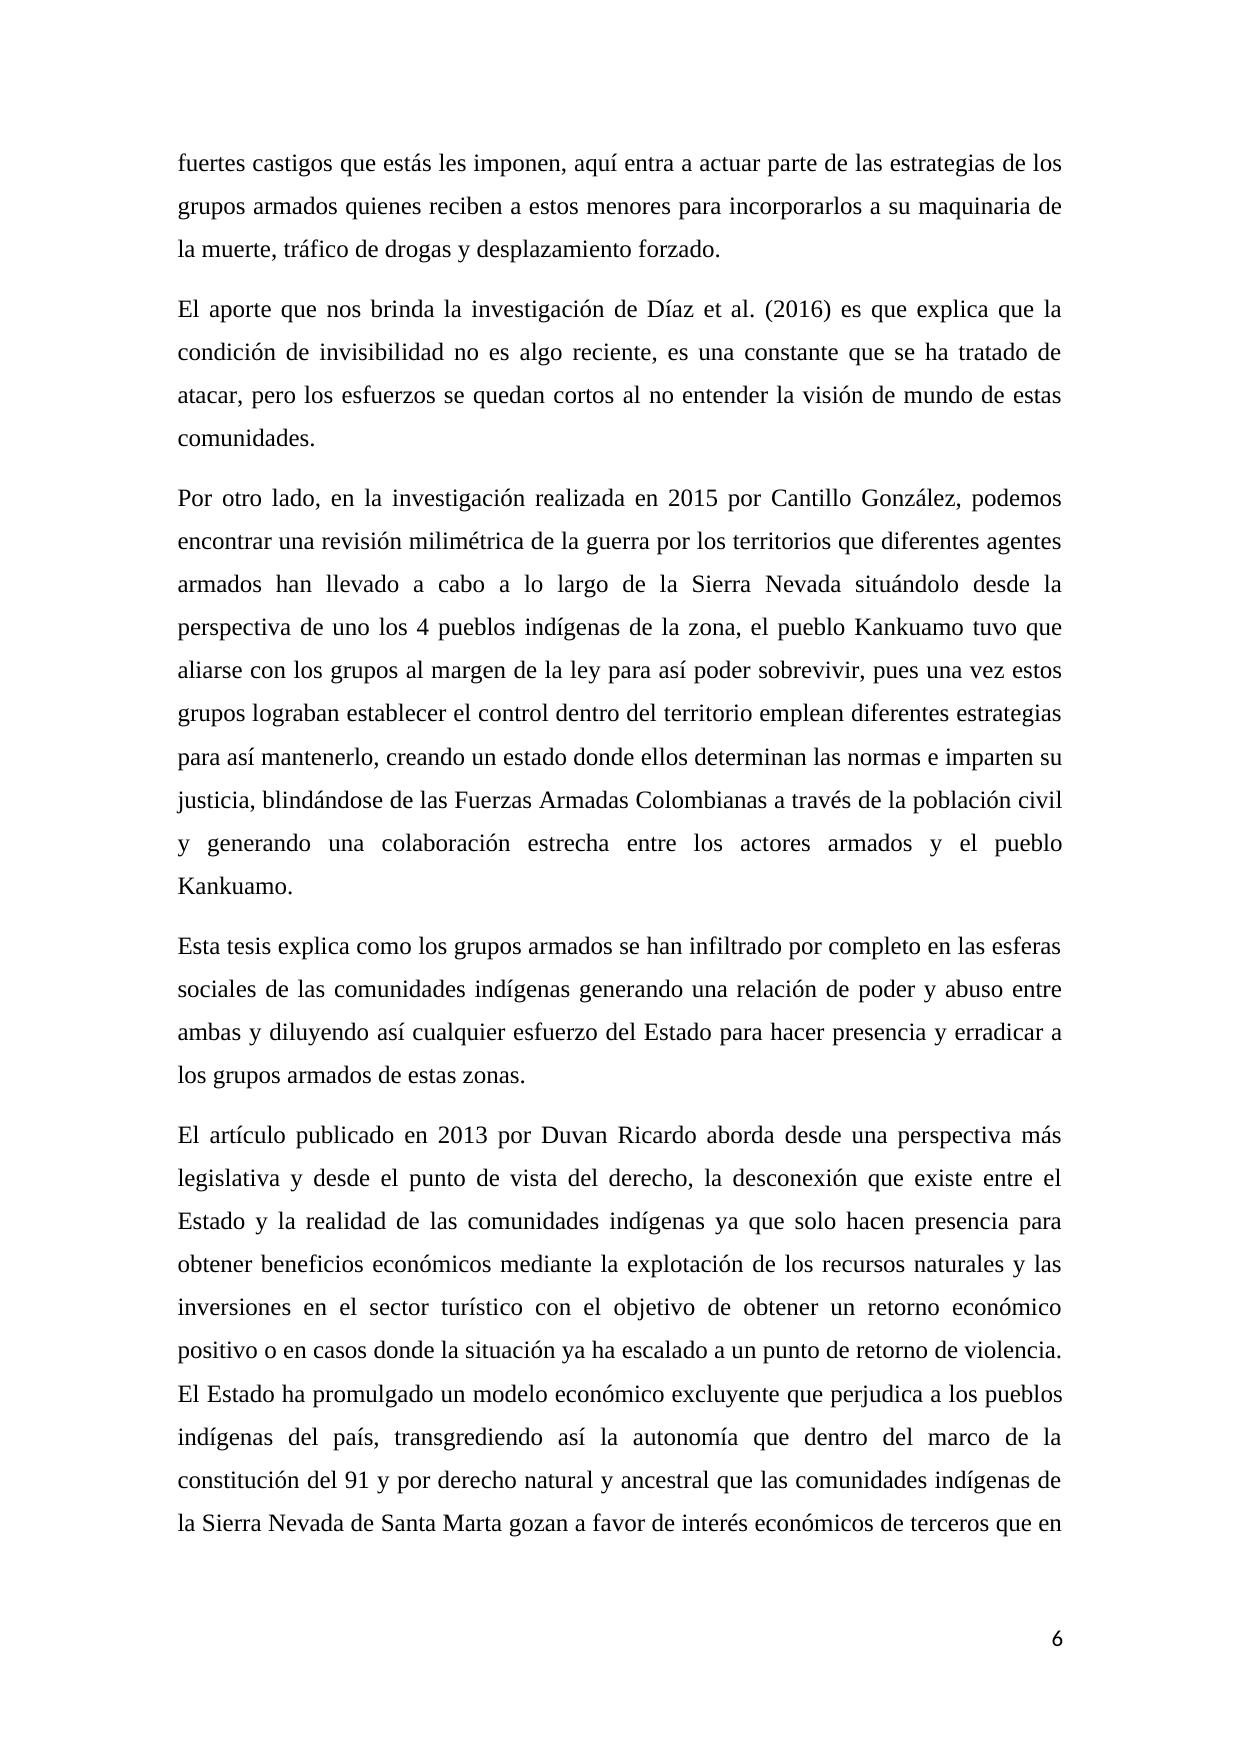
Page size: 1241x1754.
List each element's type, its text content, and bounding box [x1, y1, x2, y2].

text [177, 148, 1063, 263]
text Por otro lado, en la investigación realizada en 2015 por Cantillo González, podemos encontrar una revisión milimétrica de la guerra por los territorios que diferentes agentes armados han llevado a cabo a lo largo de la Sierra Nevada situándolo desde la perspectiva de uno los 4 pueblos indígenas de la zona, el pueblo Kankuamo tuvo que aliarse con los grupos al margen de la ley para así poder sobrevivir, pues una vez estos grupos lograban establecer el control dentro del territorio emplean diferentes estrategias para así mantenerlo, creando un estado donde ellos determinan las normas e imparten su justicia, blindándose de las Fuerzas Armadas Colombianas a través de la población civil y generando una colaboración estrecha entre los actores armados y el pueblo Kankuamo. [177, 483, 1063, 900]
text Esta tesis explica como los grupos armados se han infiltrado por completo en las esferas sociales de las comunidades indígenas generando una relación de poder y abuso entre ambas y diluyendo así cualquier esfuerzo del Estado para hacer presencia y erradicar a los grupos armados de estas zonas. [177, 931, 1063, 1089]
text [177, 1120, 1063, 1537]
text El aporte que nos brinda la investigación de Díaz et al. (2016) es que explica que la condición de invisibilidad no es algo reciente, es una constante que se ha tratado de atacar, pero los esfuerzos se quedan cortos al no entender la visión de mundo de estas comunidades. [177, 294, 1063, 452]
